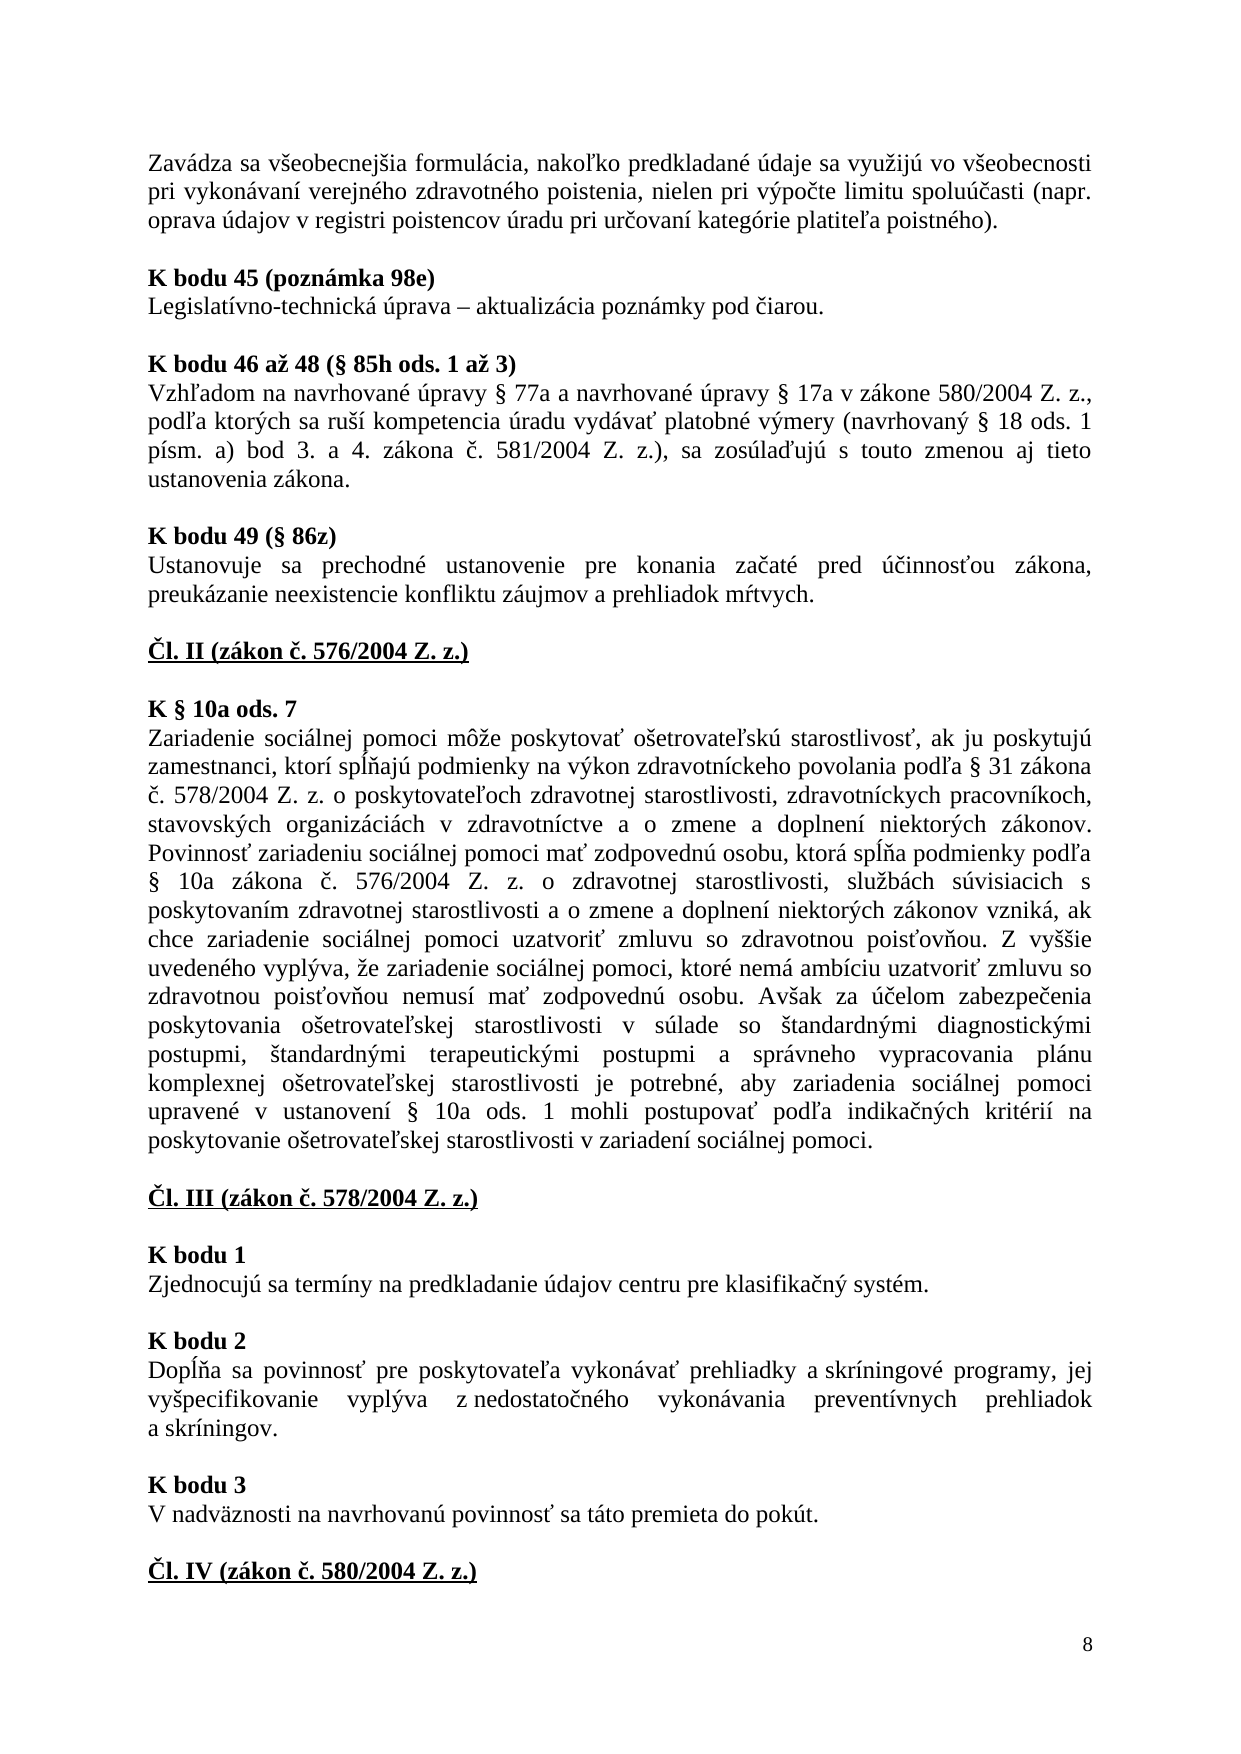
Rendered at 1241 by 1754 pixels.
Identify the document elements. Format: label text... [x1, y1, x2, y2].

text Čl. II (zákon č. 576/2004 Z. z.) [148, 636, 1093, 665]
text V nadväznosti na navrhovanú povinnosť sa táto premieta do pokút. [148, 1499, 1093, 1528]
text Čl. III (zákon č. 578/2004 Z. z.) [148, 1183, 1093, 1211]
list Vzhľadom na navrhované úpravy § 77a a navrhované úpravy § 17a v zákone 580/2004 Z. z., podľa ktorých sa ruší kompetencia úradu vydávať platobné výmery (navrhovaný § 18 ods. 1 písm. a) bod 3. a 4. zákona č. 581/2004 Z. z.), sa zosúlaďujú s touto zmenou aj tieto ustanovenia zákona. [148, 378, 1093, 493]
text Zavádza sa všeobecnejšia formulácia, nakoľko predkladané údaje sa využijú vo všeobecnosti pri vykonávaní verejného zdravotného poistenia, nielen pri výpočte limitu spoluúčasti (napr. oprava údajov v registri poistencov úradu pri určovaní kategórie platiteľa poistného). [148, 148, 1093, 234]
text K bodu 1 [148, 1240, 1093, 1269]
text K bodu 2 [148, 1326, 1093, 1355]
list Ustanovuje sa prechodné ustanovenie pre konania začaté pred účinnosťou zákona, preukázanie neexistencie konfliktu záujmov a prehliadok mŕtvych. [148, 550, 1093, 608]
text K bodu 49 (§ 86z) [148, 521, 1093, 550]
text Zariadenie sociálnej pomoci môže poskytovať ošetrovateľskú starostlivosť, ak ju poskytujú zamestnanci, ktorí spĺňajú podmienky na výkon zdravotníckeho povolania podľa § 31 zákona č. 578/2004 Z. z. o poskytovateľoch zdravotnej starostlivosti, zdravotníckych pracovníkoch, stavovských organizáciách v zdravotníctve a o zmene a doplnení niektorých zákonov. Povinnosť zariadeniu sociálnej pomoci mať zodpovednú osobu, ktorá spĺňa podmienky podľa § 10a zákona č. 576/2004 Z. z. o zdravotnej starostlivosti, službách súvisiacich s poskytovaním zdravotnej starostlivosti a o zmene a doplnení niektorých zákonov vzniká, ak chce zariadenie sociálnej pomoci uzatvoriť zmluvu so zdravotnou poisťovňou. Z vyššie uvedeného vyplýva, že zariadenie sociálnej pomoci, ktoré nemá ambíciu uzatvoriť zmluvu so zdravotnou poisťovňou nemusí mať zodpovednú osobu. Avšak za účelom zabezpečenia poskytovania ošetrovateľskej starostlivosti v súlade so štandardnými diagnostickými postupmi, štandardnými terapeutickými postupmi a správneho vypracovania plánu komplexnej ošetrovateľskej starostlivosti je potrebné, aby zariadenia sociálnej pomoci upravené v ustanovení § 10a ods. 1 mohli postupovať podľa indikačných kritérií na poskytovanie ošetrovateľskej starostlivosti v zariadení sociálnej pomoci. [148, 723, 1093, 1154]
list K bodu 46 až 48 (§ 85h ods. 1 až 3) [148, 349, 1093, 378]
text K bodu 3 [148, 1470, 1093, 1499]
list K bodu 45 (poznámka 98e) [148, 263, 1093, 291]
text Dopĺňa sa povinnosť pre poskytovateľa vykonávať prehliadky a skríningové programy, jej vyšpecifikovanie vyplýva z nedostatočného vykonávania preventívnych prehliadok a skríningov. [148, 1355, 1093, 1441]
text K § 10a ods. 7 [148, 694, 1093, 723]
list Legislatívno-technická úprava – aktualizácia poznámky pod čiarou. [148, 291, 1093, 320]
text Čl. IV (zákon č. 580/2004 Z. z.) [148, 1556, 1093, 1585]
text Zjednocujú sa termíny na predkladanie údajov centru pre klasifikačný systém. [148, 1269, 1093, 1298]
